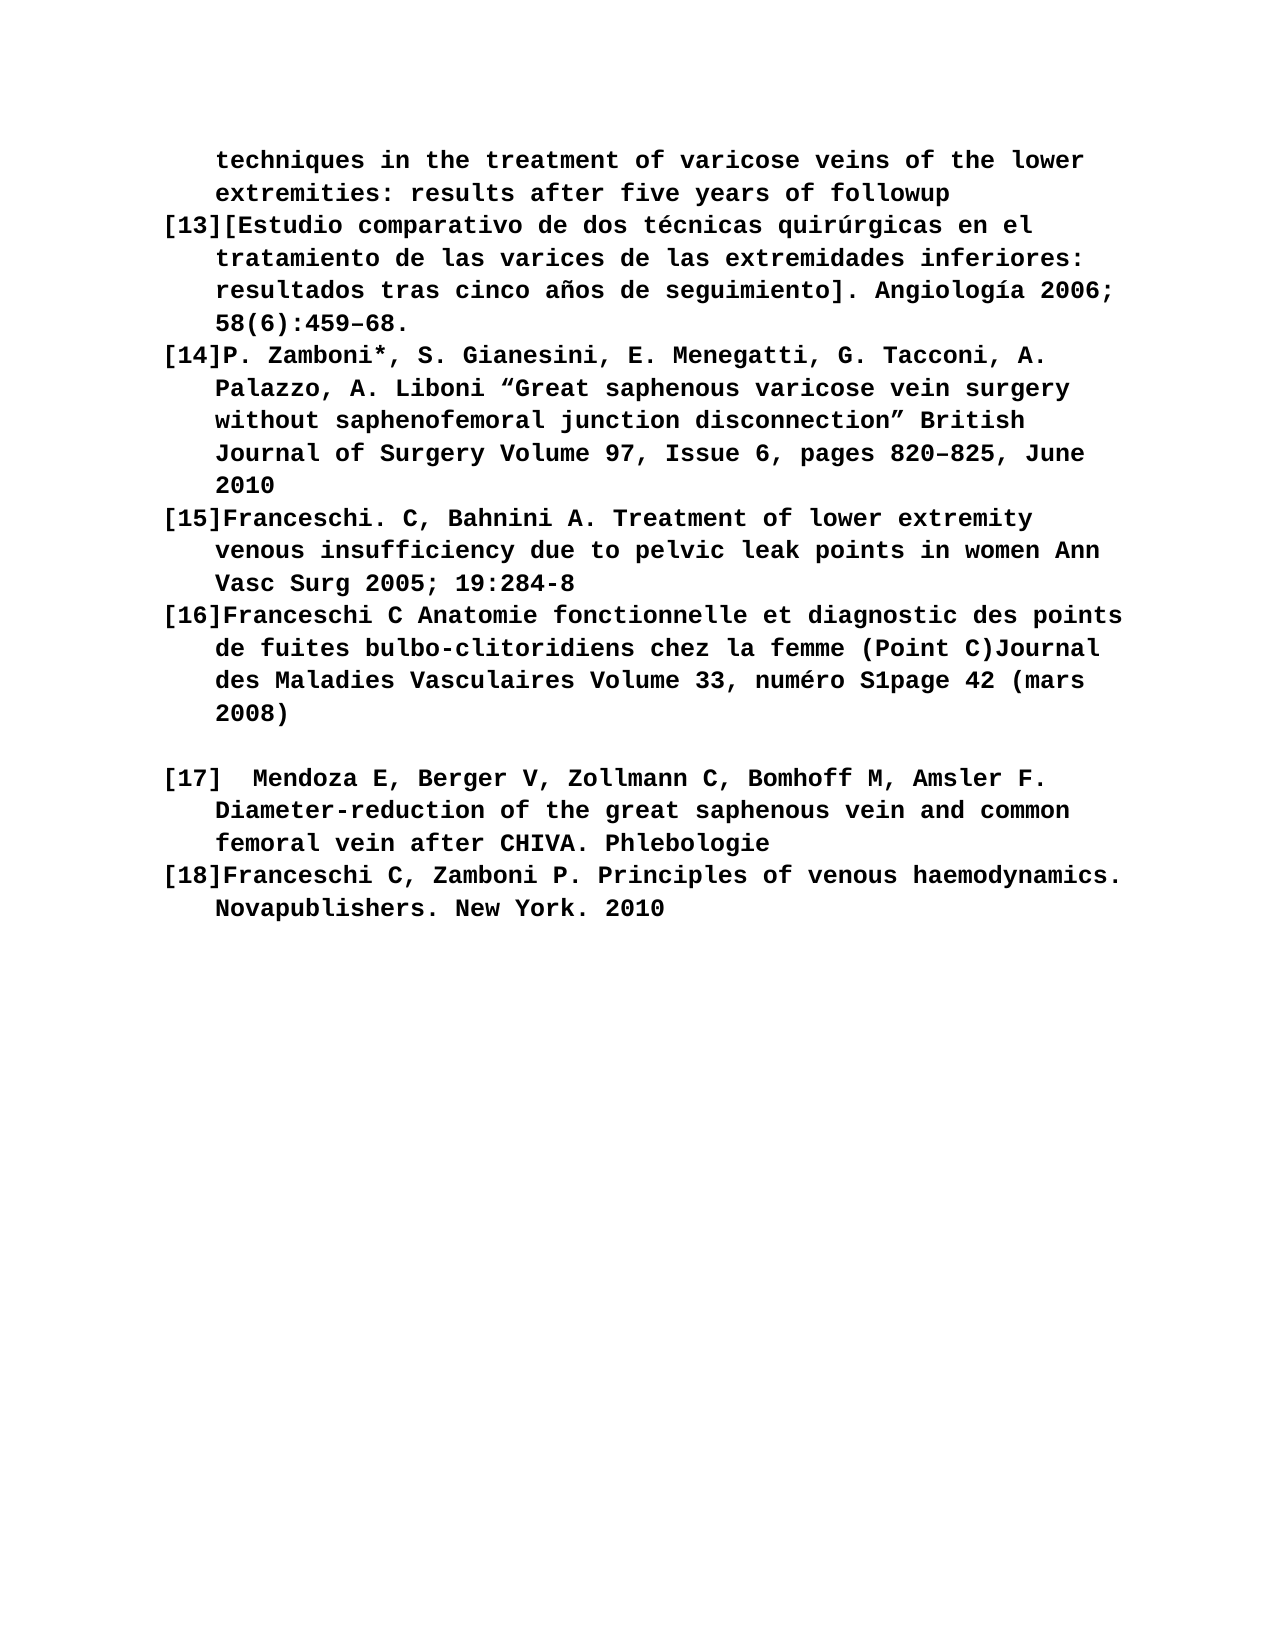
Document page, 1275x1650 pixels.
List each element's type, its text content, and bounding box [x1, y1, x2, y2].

list Franceschi C Anatomie fonctionnelle et diagnostic des points de fuites bulbo-clitoridiens chez la femme (Point C)Journal des Maladies Vasculaires Volume 33, numéro S1page 42 (mars 2008) [162, 603, 1127, 728]
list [162, 148, 1127, 208]
list P. Zamboni*, S. Gianesini, E. Menegatti, G. Tacconi, A. Palazzo, A. Liboni “Great saphenous varicose vein surgery without saphenofemoral junction disconnection” British Journal of Surgery Volume 97, Issue 6, pages 820–825, June 2010 [162, 343, 1127, 501]
list Mendoza E, Berger V, Zollmann C, Bomhoff M, Amsler F. Diameter-reduction of the great saphenous vein and common femoral vein after CHIVA. Phlebologie [162, 765, 1127, 858]
list Franceschi. C, Bahnini A. Treatment of lower extremity venous insufficiency due to pelvic leak points in women Ann Vasc Surg 2005; 19:284-8 [162, 505, 1127, 598]
list Franceschi C, Zamboni P. Principles of venous haemodynamics. Novapublishers. New York. 2010 [162, 863, 1127, 923]
list [Estudio comparativo de dos técnicas quirúrgicas en el tratamiento de las varices de las extremidades inferiores: resultados tras cinco años de seguimiento]. Angiología 2006; 58(6):459–68. [162, 213, 1127, 338]
